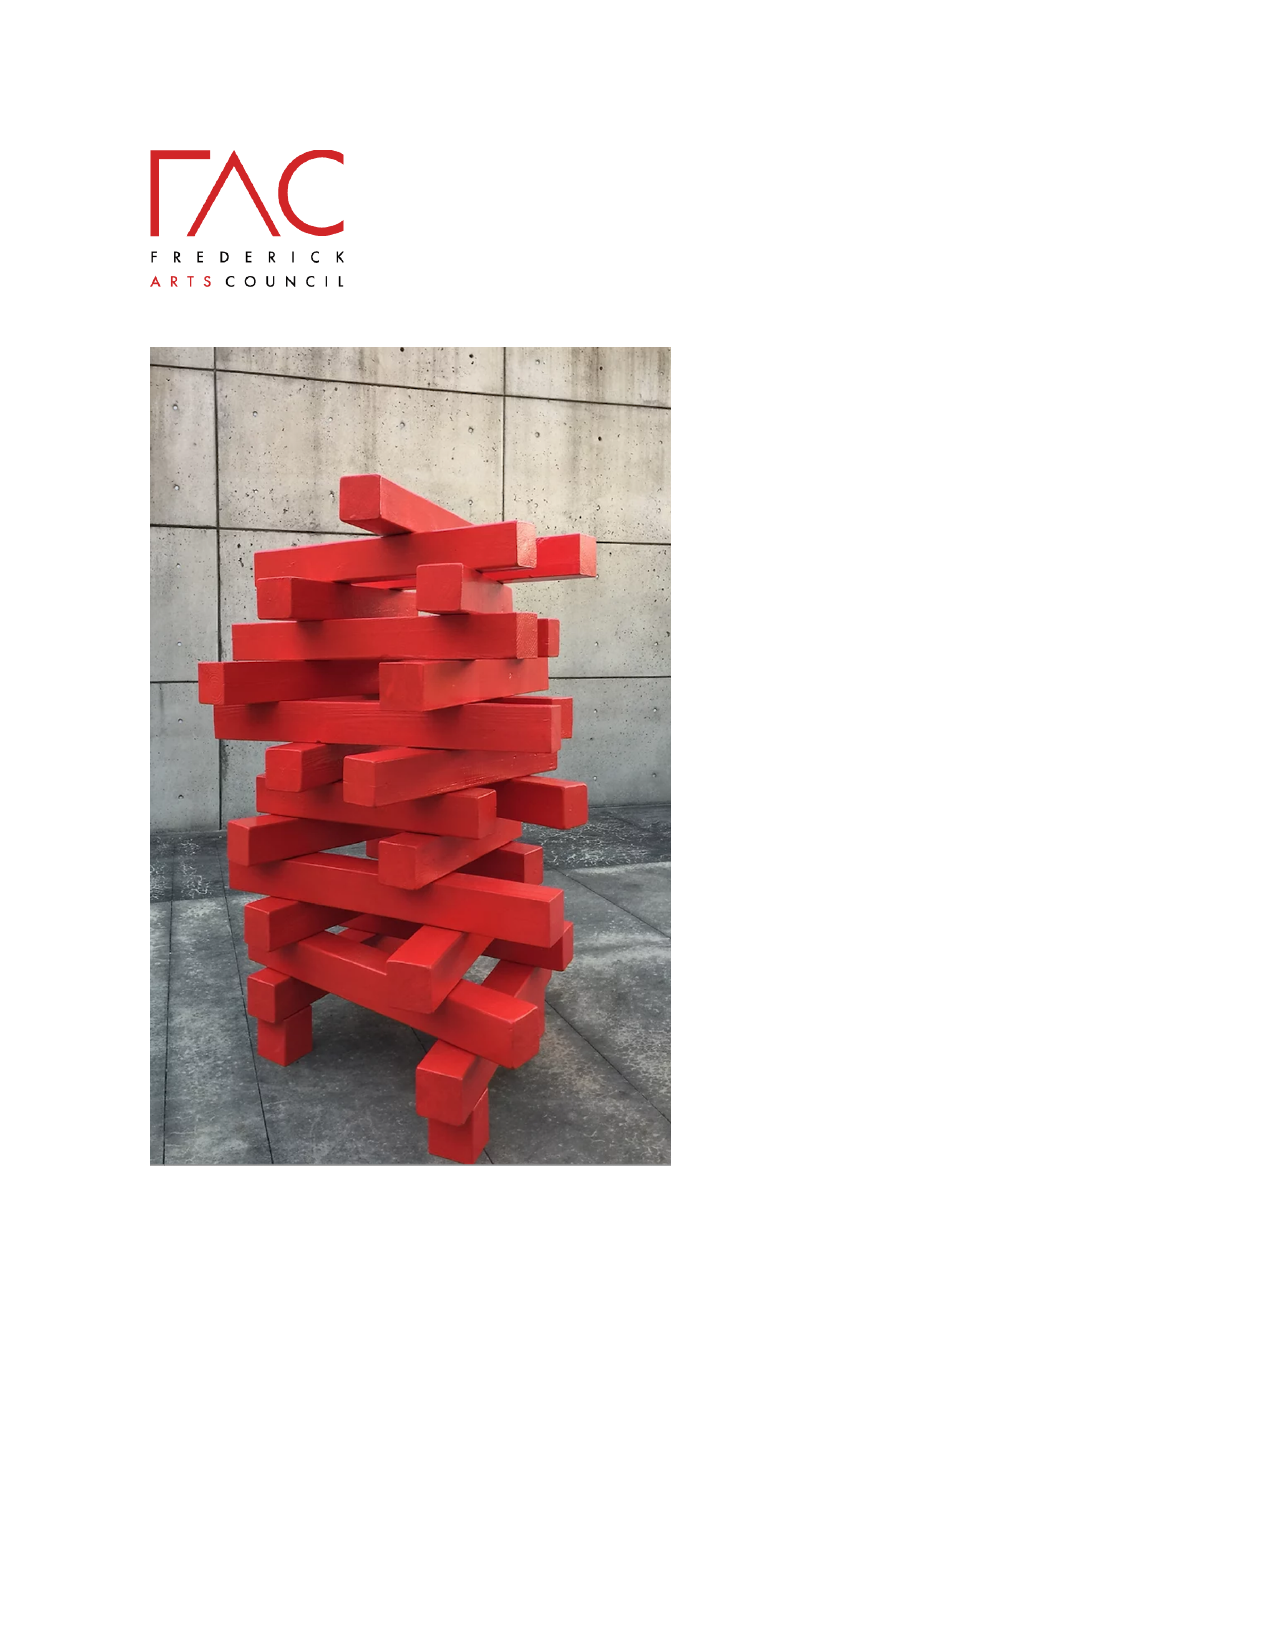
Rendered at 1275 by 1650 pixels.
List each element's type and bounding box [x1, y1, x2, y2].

picture [150, 347, 671, 1166]
picture [150, 150, 344, 287]
